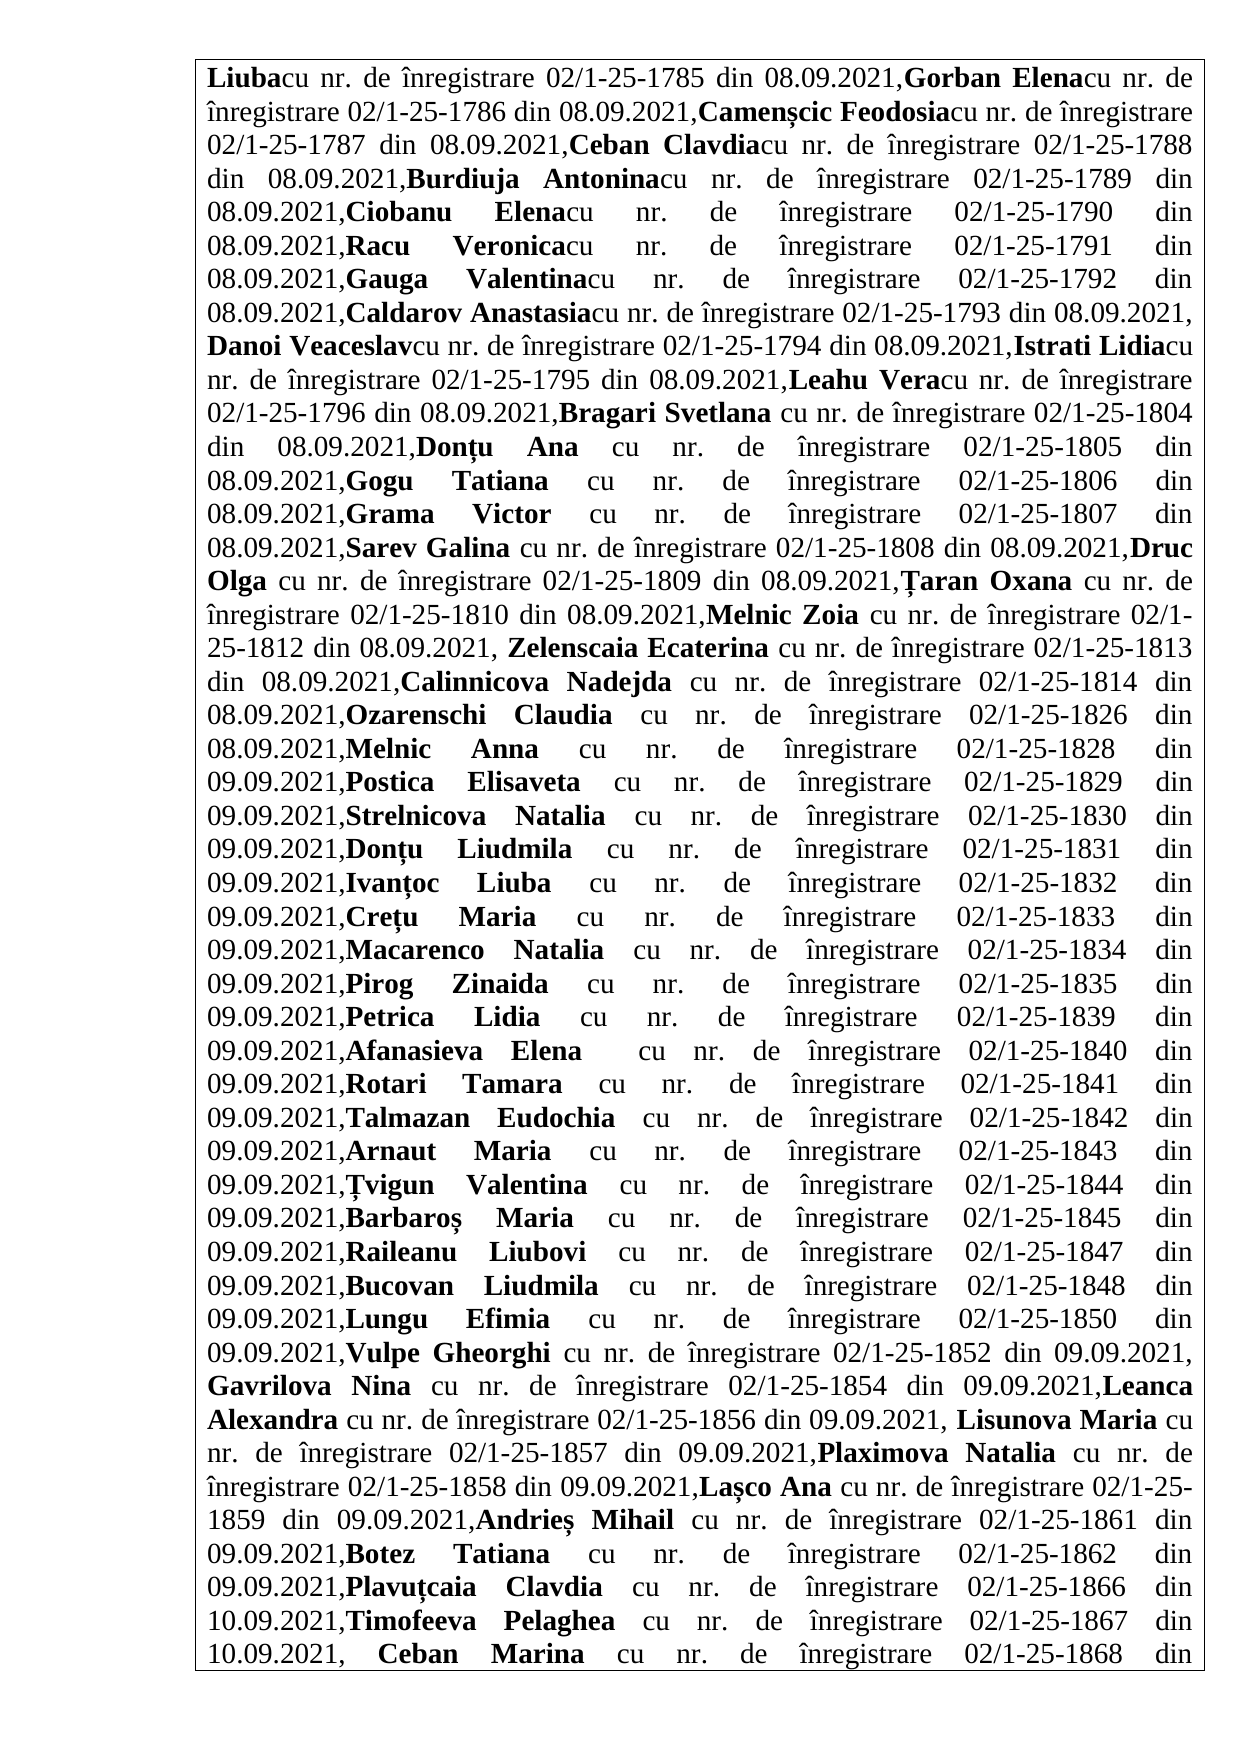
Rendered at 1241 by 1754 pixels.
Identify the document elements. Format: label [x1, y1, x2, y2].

table_cell [196, 60, 1204, 1670]
